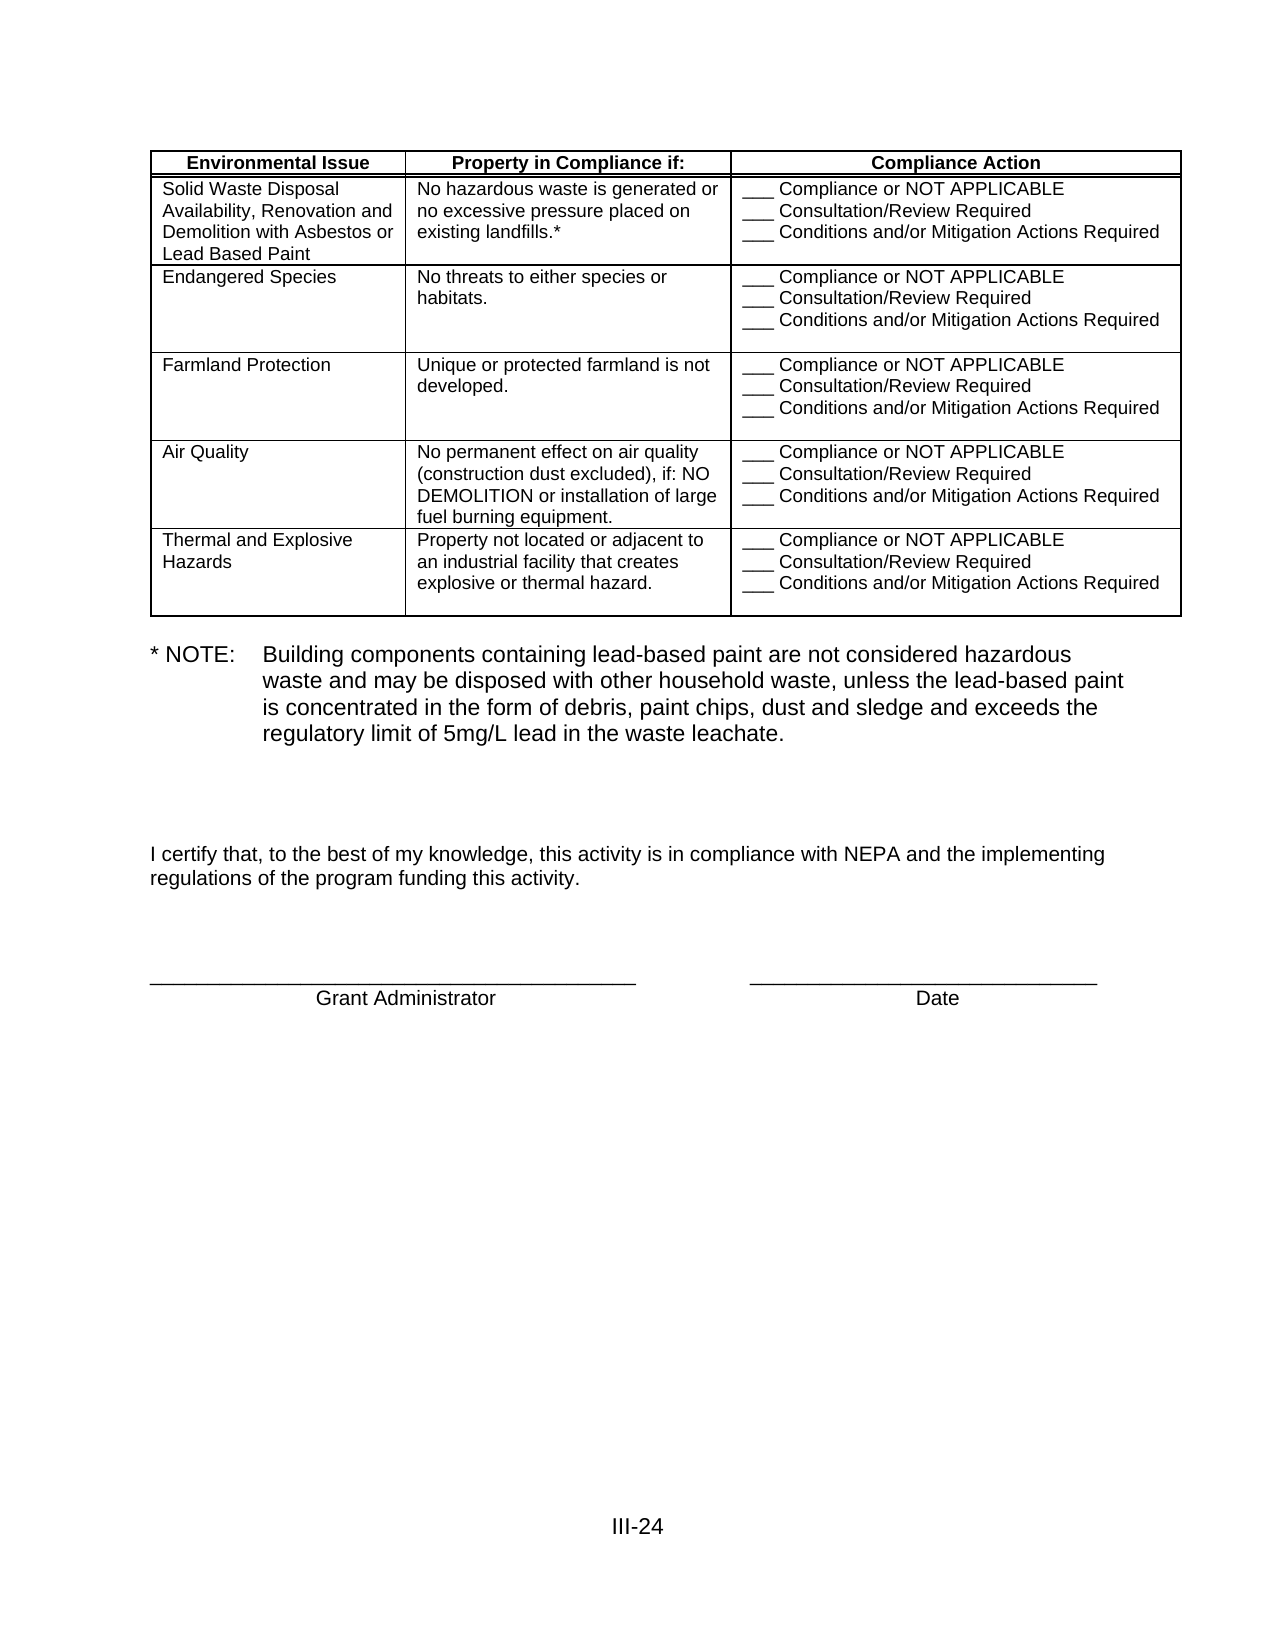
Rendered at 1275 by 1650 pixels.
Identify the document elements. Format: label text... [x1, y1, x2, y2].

table_cell No threats to either species or habitats. [406, 266, 730, 352]
table_cell No hazardous waste is generated or no excessive pressure placed on existing landfills.* [406, 178, 730, 264]
table_cell ___ Compliance or Not Applicable ___ Consultation/Review Required ___ Conditions and/or Mitigation Actions Required [732, 353, 1180, 440]
table_cell Endangered Species [152, 266, 405, 352]
text * NOTE: Building components containing lead-based paint are not considered hazardous waste and may be disposed with other household waste, unless the lead-based paint is concentrated in the form of debris, paint chips, dust and sledge and exceeds the regulatory limit of 5mg/L lead in the waste leachate. [150, 641, 1125, 746]
table_cell Air Quality [152, 441, 405, 527]
table_cell ___ Compliance or Not Applicable ___ Consultation/Review Required ___ Conditions and/or Mitigation Actions Required [732, 441, 1180, 527]
table_header Compliance Action [732, 152, 1180, 173]
table_cell No permanent effect on air quality (construction dust excluded), if: NO DEMOLITION or installation of large fuel burning equipment. [406, 441, 730, 527]
table_cell Property not located or adjacent to an industrial facility that creates explosive or thermal hazard. [406, 529, 730, 615]
table_header Property in Compliance if: [406, 152, 730, 173]
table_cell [732, 178, 1180, 264]
table_cell Solid Waste Disposal Availability, Renovation and Demolition with Asbestos or Lead Based Paint [152, 178, 405, 264]
text Grant Administrator DateATTACHMENT III-2A [150, 986, 1125, 1010]
table_cell Thermal and Explosive Hazards [152, 529, 405, 615]
text I certify that, to the best of my knowledge, this activity is in compliance with NEPA and the implementing regulations of the program funding this activity. [150, 842, 1125, 890]
table_cell Farmland Protection [152, 353, 405, 440]
table_header Environmental Issue [152, 152, 405, 173]
text __________________________________________ ______________________________ [150, 962, 1125, 986]
table_cell ___ Compliance or Not Applicable ___ Consultation/Review Required ___ Conditions and/or Mitigation Actions Required [732, 266, 1180, 352]
table_cell Unique or protected farmland is not developed. [406, 353, 730, 440]
table_cell ___ Compliance or Not Applicable ___ Consultation/Review Required ___ Conditions and/or Mitigation Actions Required [732, 529, 1180, 615]
